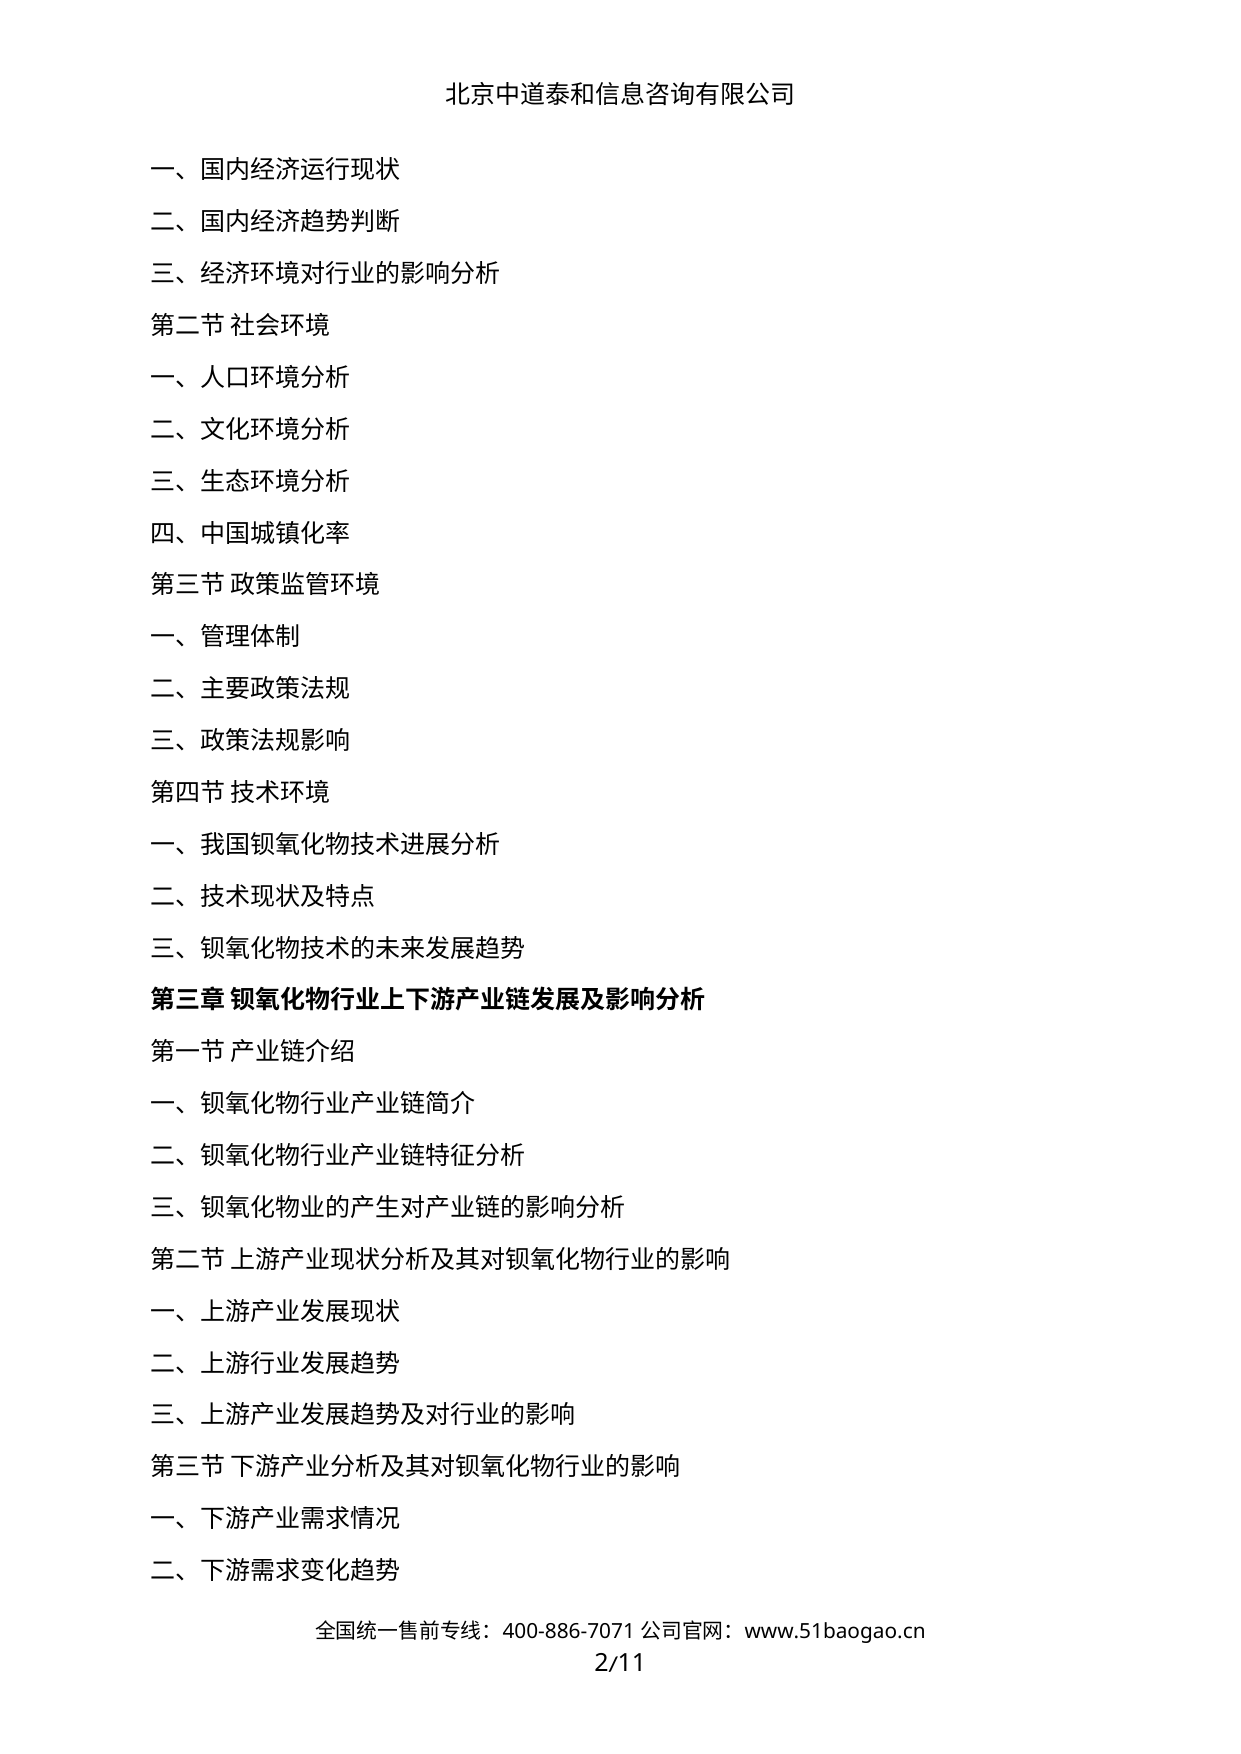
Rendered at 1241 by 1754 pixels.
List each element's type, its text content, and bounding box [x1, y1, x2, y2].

text 四、中国城镇化率 [150, 513, 1090, 549]
text 三、经济环境对行业的影响分析 [150, 254, 1090, 290]
text 二、上游行业发展趋势 [150, 1343, 1090, 1379]
text 一、我国钡氧化物技术进展分析 [150, 824, 1090, 861]
text 第三章 钡氧化物行业上下游产业链发展及影响分析 [150, 980, 1090, 1016]
text 三、钡氧化物业的产生对产业链的影响分析 [150, 1187, 1090, 1224]
text 一、钡氧化物行业产业链简介 [150, 1084, 1090, 1120]
text 第三节 下游产业分析及其对钡氧化物行业的影响 [150, 1447, 1090, 1483]
text 三、生态环境分析 [150, 461, 1090, 497]
text 一、上游产业发展现状 [150, 1291, 1090, 1327]
text 二、下游需求变化趋势 [150, 1551, 1090, 1587]
text 二、主要政策法规 [150, 669, 1090, 705]
text 第二节 上游产业现状分析及其对钡氧化物行业的影响 [150, 1239, 1090, 1276]
text 一、人口环境分析 [150, 357, 1090, 394]
text 三、政策法规影响 [150, 721, 1090, 757]
text 二、钡氧化物行业产业链特征分析 [150, 1136, 1090, 1172]
text 三、上游产业发展趋势及对行业的影响 [150, 1395, 1090, 1431]
text 一、管理体制 [150, 617, 1090, 653]
text 三、钡氧化物技术的未来发展趋势 [150, 928, 1090, 964]
text 第二节 社会环境 [150, 306, 1090, 342]
text 二、文化环境分析 [150, 409, 1090, 446]
text 一、下游产业需求情况 [150, 1499, 1090, 1535]
text 第三节 政策监管环境 [150, 565, 1090, 601]
text 第一节 产业链介绍 [150, 1032, 1090, 1068]
text 第四节 技术环境 [150, 772, 1090, 809]
text 二、国内经济趋势判断 [150, 202, 1090, 238]
text 二、技术现状及特点 [150, 876, 1090, 912]
text 一、国内经济运行现状 [150, 150, 1090, 186]
